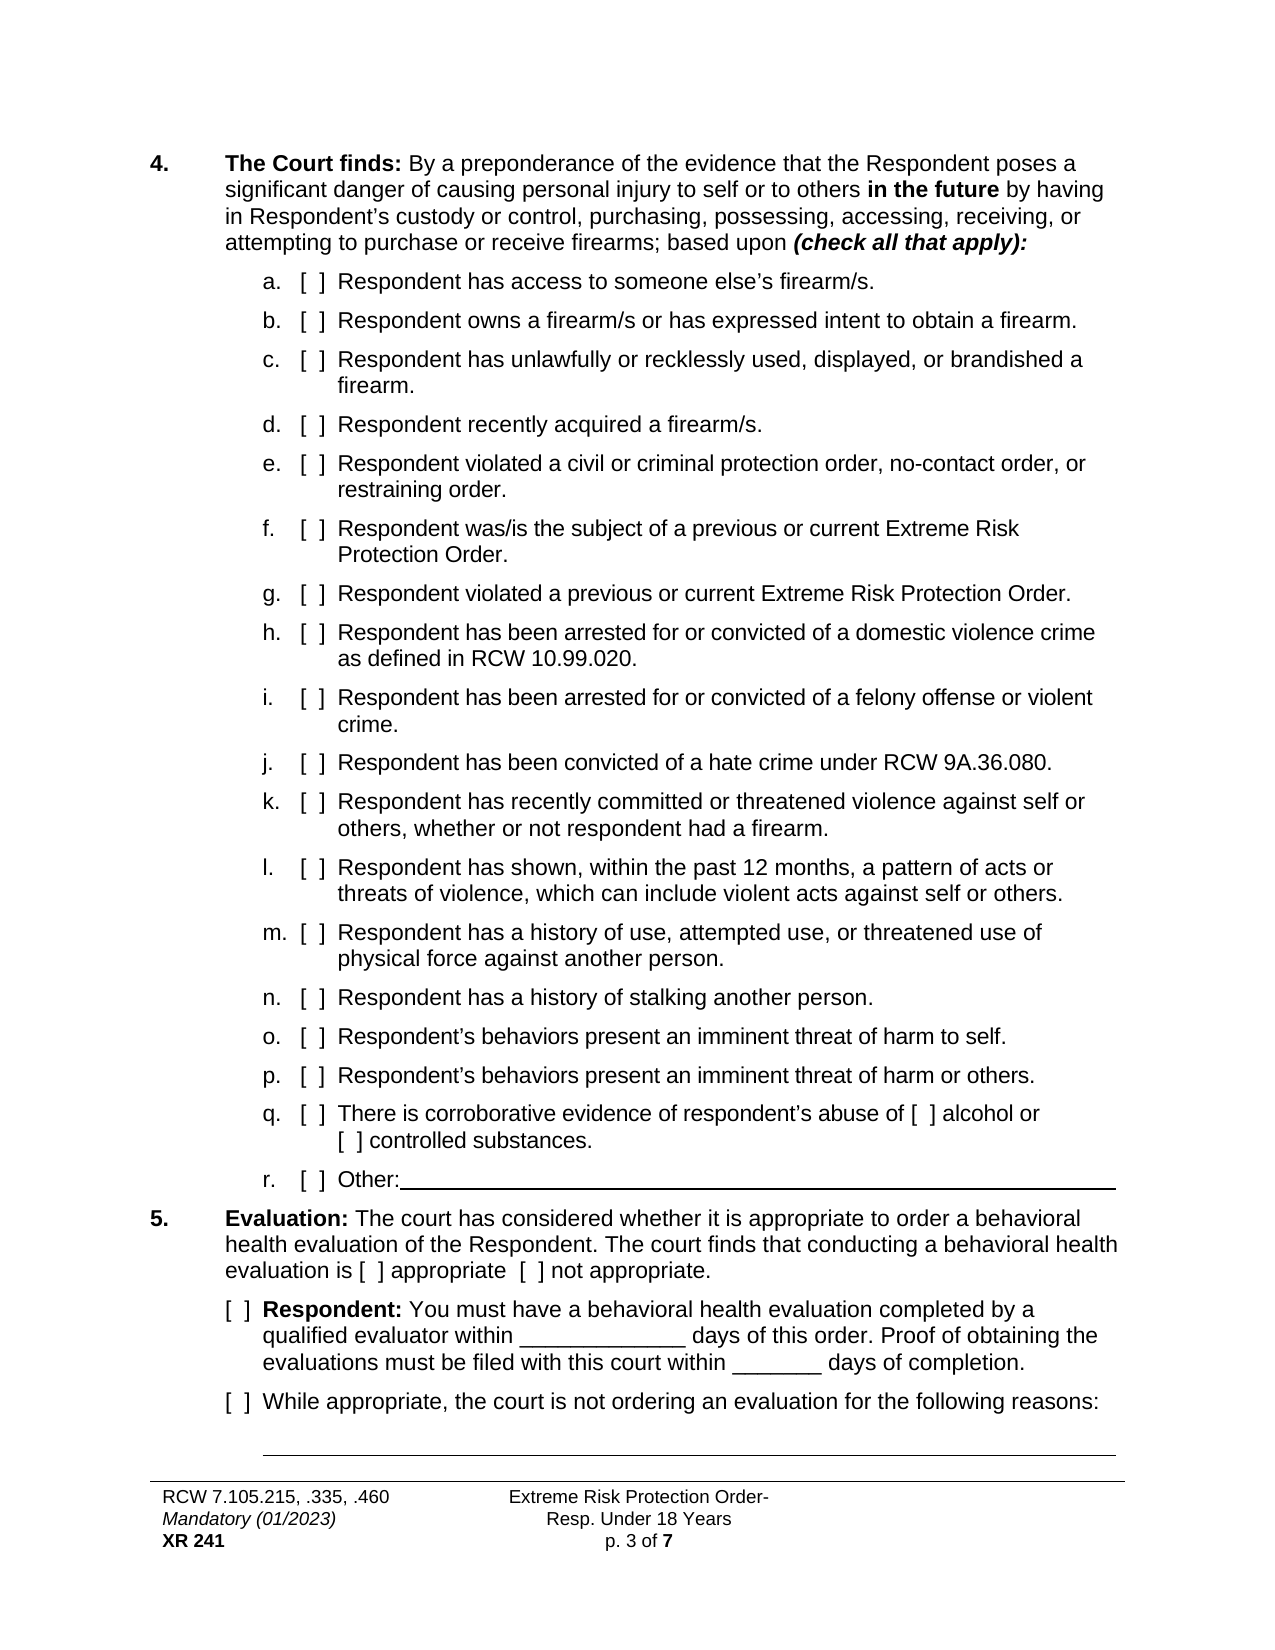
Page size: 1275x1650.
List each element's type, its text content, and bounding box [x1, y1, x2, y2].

text e. [ ] Respondent violated a civil or criminal protection order, no-contact order, or restraining order. [262, 450, 1125, 502]
text p. [ ] Respondent’s behaviors present an imminent threat of harm or others. [262, 1062, 1125, 1088]
text l. [ ] Respondent has shown, within the past 12 months, a pattern of acts or threats of violence, which can include violent acts against self or others. [262, 853, 1125, 906]
text k. [ ] Respondent has recently committed or threatened violence against self or others, whether or not respondent had a firearm. [262, 788, 1125, 841]
text h. [ ] Respondent has been arrested for or convicted of a domestic violence crime as defined in RCW 10.99.020. [262, 619, 1125, 672]
text a. [ ] Respondent has access to someone else’s firearm/s. [262, 268, 1125, 294]
text [ ] While appropriate, the court is not ordering an evaluation for the following reasons: [225, 1388, 1125, 1414]
text j. [ ] Respondent has been convicted of a hate crime under RCW 9A.36.080. [262, 749, 1125, 776]
text g. [ ] Respondent violated a previous or current Extreme Risk Protection Order. [262, 580, 1125, 606]
text m. [ ] Respondent has a history of use, attempted use, or threatened use of physical force against another person. [262, 919, 1125, 971]
text f. [ ] Respondent was/is the subject of a previous or current Extreme Risk Protection Order. [262, 515, 1125, 568]
text o. [ ] Respondent’s behaviors present an imminent threat of harm to self. [262, 1023, 1125, 1049]
text n. [ ] Respondent has a history of stalking another person. [262, 984, 1125, 1010]
text 5. Evaluation: The court has considered whether it is appropriate to order a behavioral health evaluation of the Respondent. The court finds that conducting a behavioral health evaluation is [ ] appropriate [ ] not appropriate. [150, 1204, 1125, 1283]
text r. [ ] Other: [262, 1166, 1125, 1192]
text q. [ ] There is corroborative evidence of respondent’s abuse of [ ] alcohol or [262, 1100, 1125, 1127]
text i. [ ] Respondent has been arrested for or convicted of a felony offense or violent crime. [262, 684, 1125, 737]
text [ ] Respondent: You must have a behavioral health evaluation completed by a qualified evaluator within _____________ days of this order. Proof of obtaining the evaluations must be filed with this court within _______ days of completion. [225, 1296, 1125, 1375]
text d. [ ] Respondent recently acquired a firearm/s. [262, 411, 1125, 437]
text [ ] controlled substances. [337, 1127, 1125, 1153]
text b. [ ] Respondent owns a firearm/s or has expressed intent to obtain a firearm. [262, 307, 1125, 333]
text c. [ ] Respondent has unlawfully or recklessly used, displayed, or brandished a firearm. [262, 346, 1125, 398]
text 4. The Court finds: By a preponderance of the evidence that the Respondent poses a significant danger of causing personal injury to self or to others in the future by having in Respondent’s custody or control, purchasing, possessing, accessing, receiving, or attempting to purchase or receive firearms; based upon (check all that apply): [150, 150, 1125, 255]
